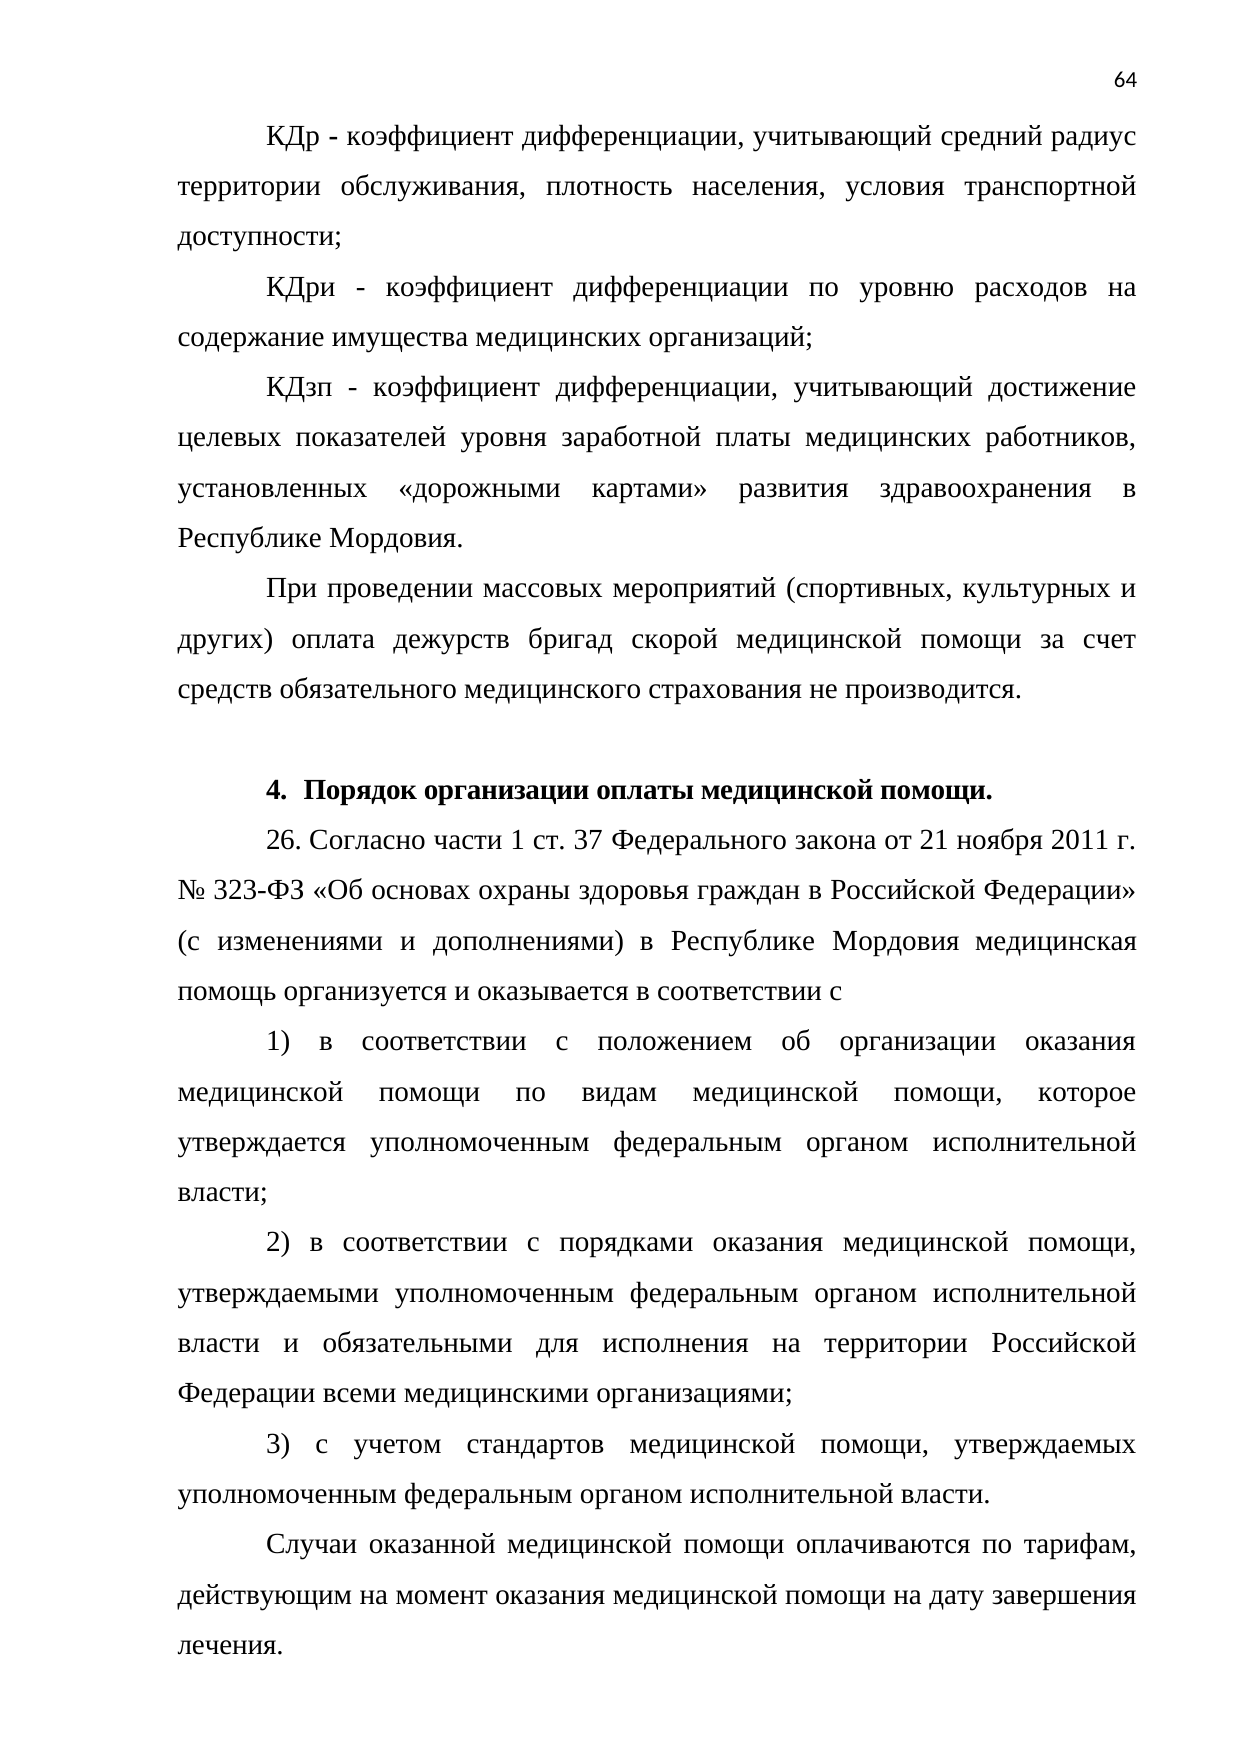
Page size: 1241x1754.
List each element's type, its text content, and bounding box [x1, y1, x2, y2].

text КДри - коэффициент дифференциации по уровню расходов на содержание имущества медицинских организаций; [177, 269, 1137, 352]
text 3) с учетом стандартов медицинской помощи, утверждаемых уполномоченным федеральным органом исполнительной власти. [177, 1426, 1137, 1510]
text КДр - коэффициент дифференциации, учитывающий средний радиус территории обслуживания, плотность населения, условия транспортной доступности; [177, 118, 1137, 252]
text При проведении массовых мероприятий (спортивных, культурных и других) оплата дежурств бригад скорой медицинской помощи за счет средств обязательного медицинского страхования не производится. [177, 571, 1137, 705]
text 26. Согласно части 1 ст. 37 Федерального закона от 21 ноября 2011 г. № 323-ФЗ «Об основах охраны здоровья граждан в Российской Федерации» (с изменениями и дополнениями) в Республике Мордовия медицинская помощь организуется и оказывается в соответствии с [177, 822, 1137, 1007]
text 2) в соответствии с порядками оказания медицинской помощи, утверждаемыми уполномоченным федеральным органом исполнительной власти и обязательными для исполнения на территории Российской Федерации всеми медицинскими организациями; [177, 1224, 1137, 1409]
text КДзп - коэффициент дифференциации, учитывающий достижение целевых показателей уровня заработной платы медицинских работников, установленных «дорожными картами» развития здравоохранения в Республике Мордовия. [177, 369, 1137, 554]
text 1) в соответствии с положением об организации оказания медицинской помощи по видам медицинской помощи, которое утверждается уполномоченным федеральным органом исполнительной власти; [177, 1023, 1137, 1208]
text Случаи оказанной медицинской помощи оплачиваются по тарифам, действующим на момент оказания медицинской помощи на дату завершения лечения. [177, 1610, 1137, 1661]
list Порядок организации оплаты медицинской помощи. [266, 772, 1137, 805]
text Случаи оказанной медицинской помощи оплачиваются по тарифам, действующим на момент оказания медицинской помощи на дату завершения лечения. [177, 1526, 1137, 1577]
